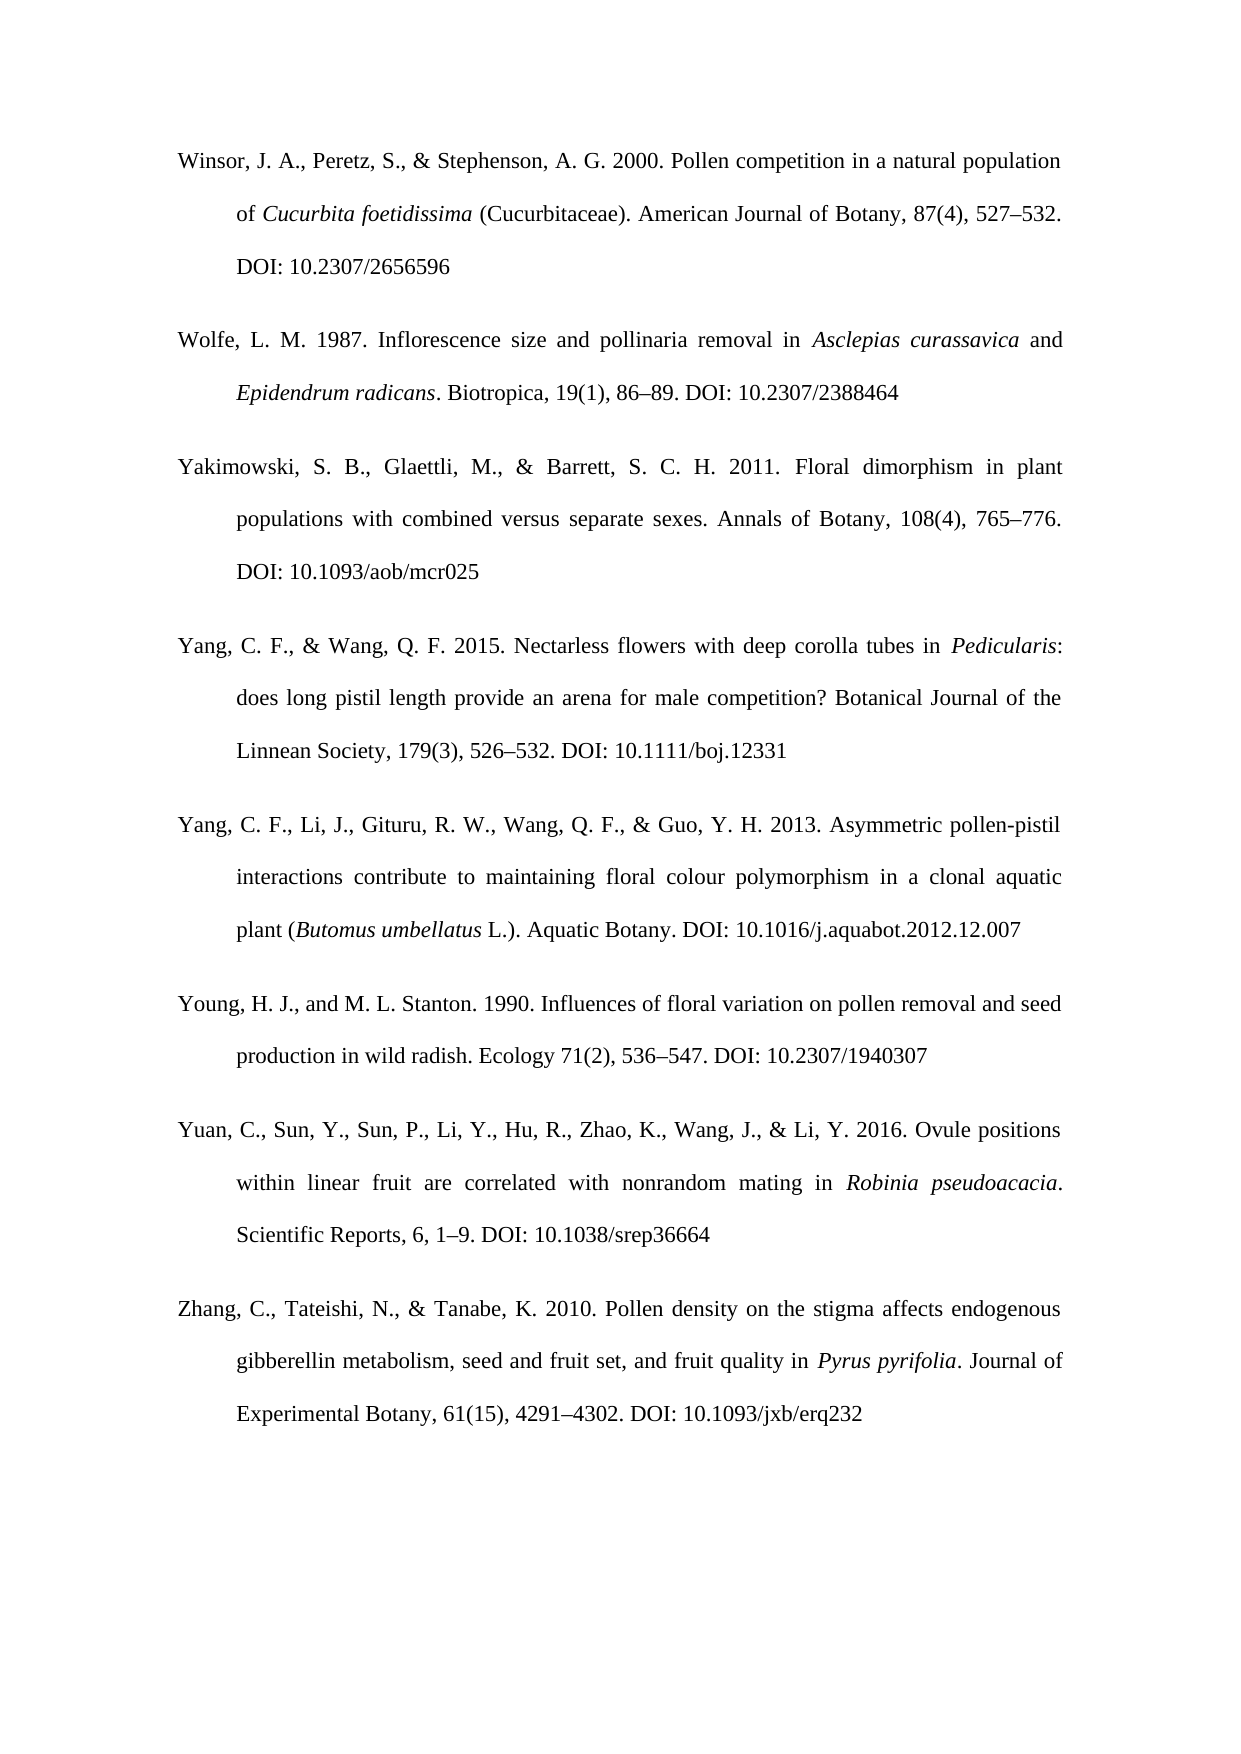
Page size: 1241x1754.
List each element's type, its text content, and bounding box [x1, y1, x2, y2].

text Yakimowski, S. B., Glaettli, M., & Barrett, S. C. H. 2011. Floral dimorphism in plant populations with combined versus separate sexes. Annals of Botany, 108(4), 765–776. DOI: 10.1093/aob/mcr025 [177, 453, 1063, 584]
text Yuan, C., Sun, Y., Sun, P., Li, Y., Hu, R., Zhao, K., Wang, J., & Li, Y. 2016. Ovule positions within linear fruit are correlated with nonrandom mating in Robinia pseudoacacia. Scientific Reports, 6, 1–9. DOI: 10.1038/srep36664 [177, 1116, 1063, 1248]
text Winsor, J. A., Peretz, S., & Stephenson, A. G. 2000. Pollen competition in a natural population of Cucurbita foetidissima (Cucurbitaceae). American Journal of Botany, 87(4), 527–532. DOI: 10.2307/2656596 [177, 148, 1063, 279]
text Yang, C. F., Li, J., Gituru, R. W., Wang, Q. F., & Guo, Y. H. 2013. Asymmetric pollen-pistil interactions contribute to maintaining floral colour polymorphism in a clonal aquatic plant (Butomus umbellatus L.). Aquatic Botany. DOI: 10.1016/j.aquabot.2012.12.007 [177, 811, 1063, 942]
text Yang, C. F., & Wang, Q. F. 2015. Nectarless flowers with deep corolla tubes in Pedicularis: does long pistil length provide an arena for male competition? Botanical Journal of the Linnean Society, 179(3), 526–532. DOI: 10.1111/boj.12331 [177, 632, 1063, 763]
text Zhang, C., Tateishi, N., & Tanabe, K. 2010. Pollen density on the stigma affects endogenous gibberellin metabolism, seed and fruit set, and fruit quality in Pyrus pyrifolia. Journal of Experimental Botany, 61(15), 4291–4302. DOI: 10.1093/jxb/erq232 [177, 1295, 1063, 1427]
text Young, H. J., and M. L. Stanton. 1990. Influences of floral variation on pollen removal and seed production in wild radish. Ecology 71(2), 536–547. DOI: 10.2307/1940307 [177, 990, 1063, 1069]
text Wolfe, L. M. 1987. Inflorescence size and pollinaria removal in Asclepias curassavica and Epidendrum radicans. Biotropica, 19(1), 86–89. DOI: 10.2307/2388464 [177, 327, 1063, 406]
